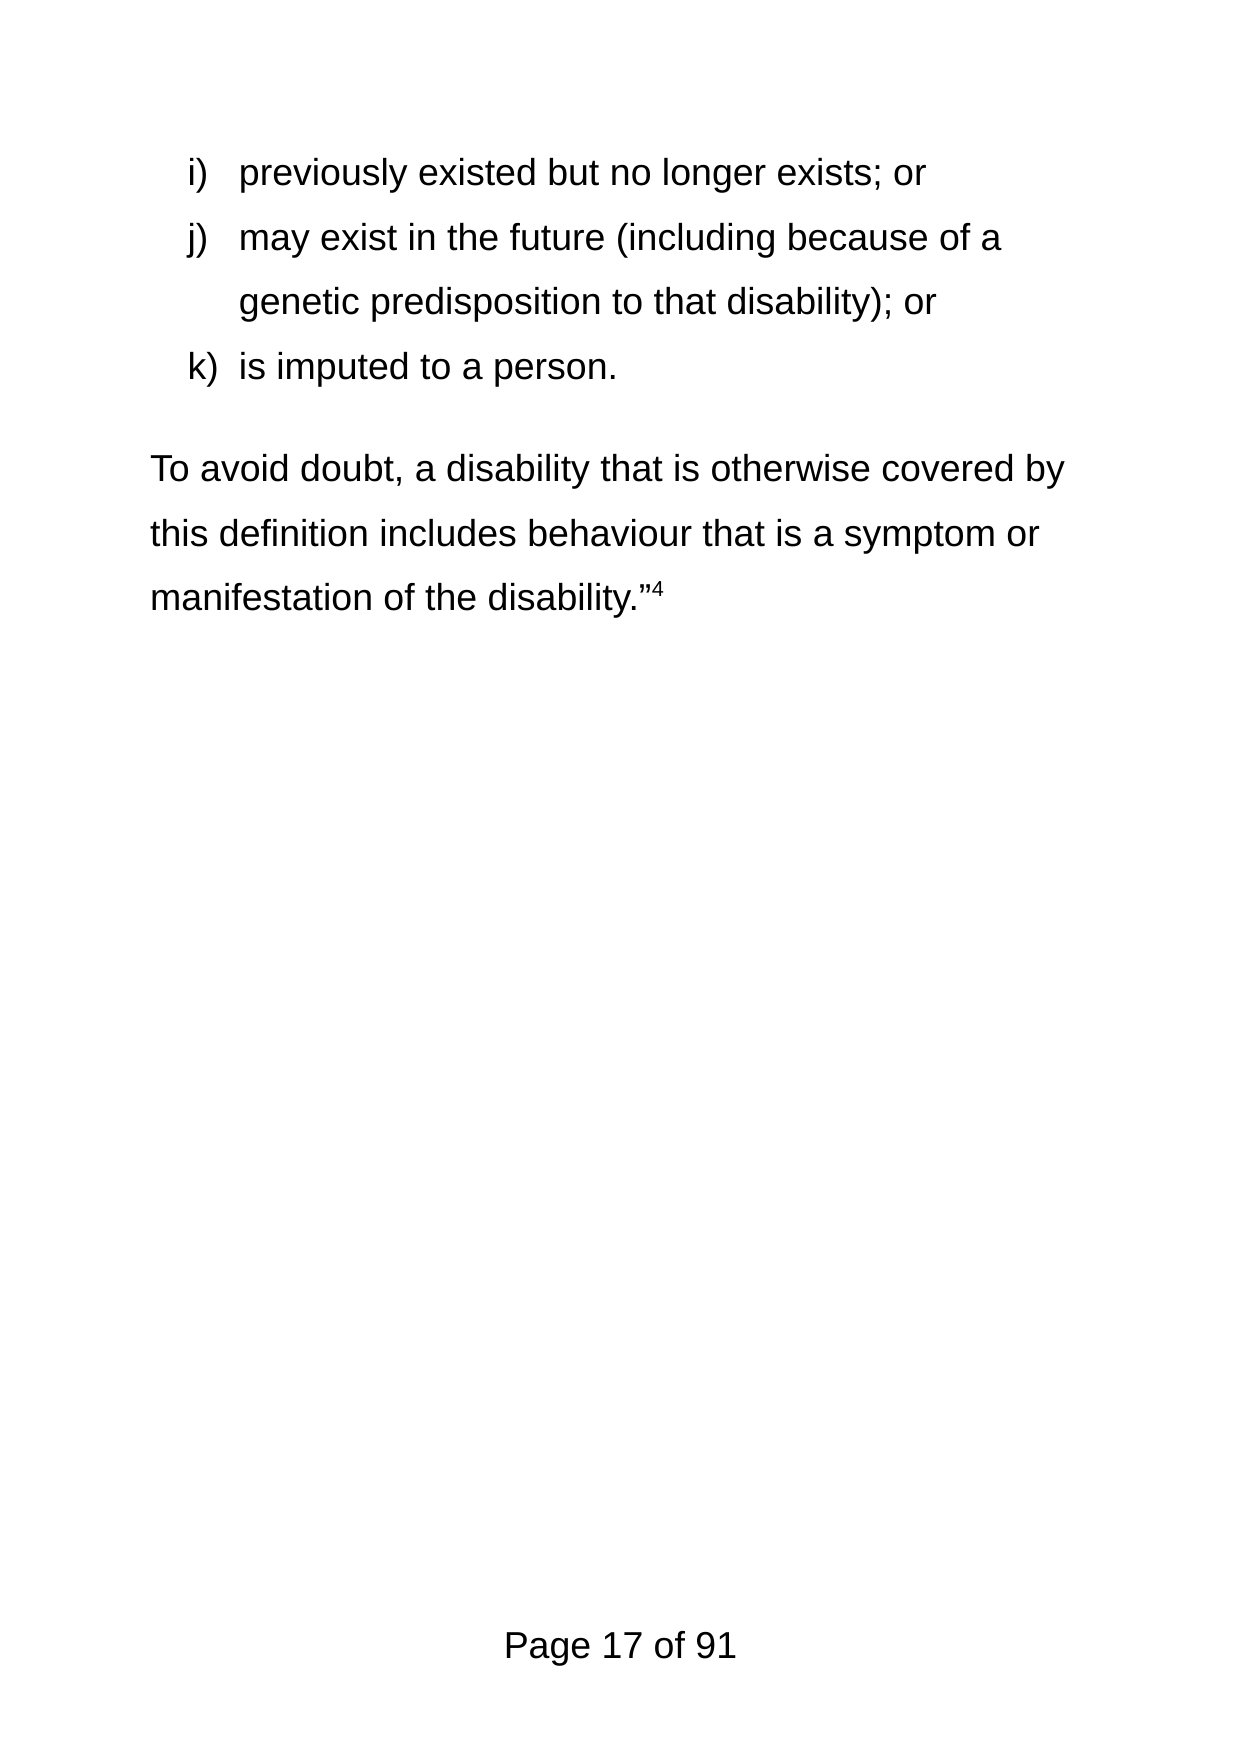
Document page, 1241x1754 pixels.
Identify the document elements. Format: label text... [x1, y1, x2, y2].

list is imputed to a person. [187, 344, 1090, 387]
list previously existed but no longer exists; or [187, 150, 1090, 193]
text To avoid doubt, a disability that is otherwise covered by this definition includes behaviour that is a symptom or manifestation of the disability.”4 [150, 446, 1090, 619]
list may exist in the future (including because of a genetic predisposition to that disability); or [187, 215, 1090, 322]
